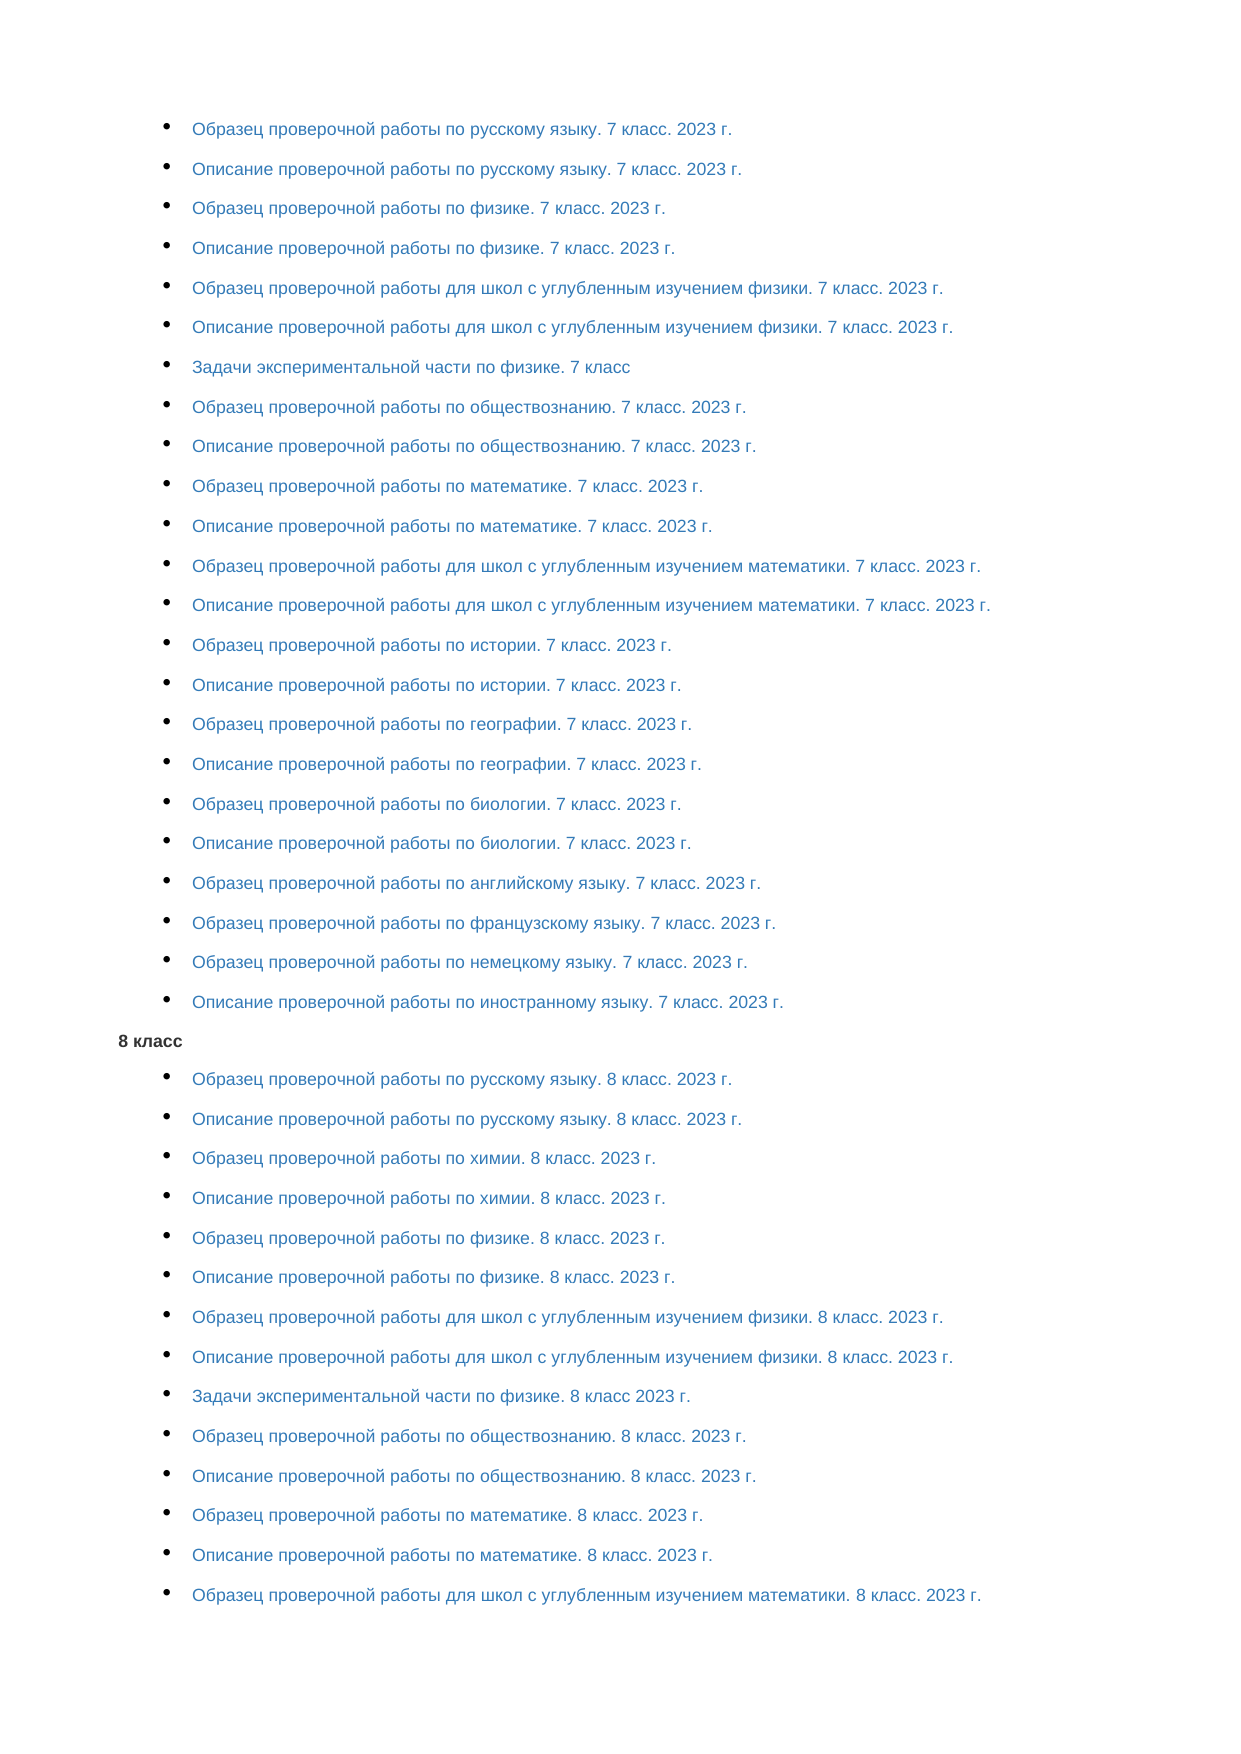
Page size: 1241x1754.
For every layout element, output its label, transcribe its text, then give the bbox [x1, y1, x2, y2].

list Образец проверочной работы для школ с углубленным изучением физики. 7 класс. 2023 г. [162, 277, 1122, 299]
list Образец проверочной работы по английскому языку. 7 класс. 2023 г. [162, 872, 1122, 895]
list Образец проверочной работы по географии. 7 класс. 2023 г. [162, 713, 1122, 736]
list Описание проверочной работы по обществознанию. 7 класс. 2023 г. [162, 436, 1122, 458]
list Описание проверочной работы по истории. 7 класс. 2023 г. [162, 674, 1122, 696]
list Описание проверочной работы по иностранному языку. 7 класс. 2023 г. [162, 991, 1122, 1014]
list Образец проверочной работы по математике. 8 класс. 2023 г. [162, 1504, 1122, 1527]
list Задачи экспериментальной части по физике. 7 класс [162, 356, 1122, 379]
list Описание проверочной работы по биологии. 7 класс. 2023 г. [162, 832, 1122, 855]
list Описание проверочной работы по русскому языку. 8 класс. 2023 г. [162, 1108, 1122, 1130]
list Образец проверочной работы по физике. 8 класс. 2023 г. [162, 1227, 1122, 1249]
list Образец проверочной работы по русскому языку. 8 класс. 2023 г. [162, 1068, 1122, 1091]
list Описание проверочной работы для школ с углубленным изучением физики. 7 класс. 2023 г. [162, 317, 1122, 339]
list Описание проверочной работы по математике. 8 класс. 2023 г. [162, 1544, 1122, 1567]
list Образец проверочной работы для школ с углубленным изучением математики. 8 класс. 2023 г. [162, 1584, 1122, 1607]
list Образец проверочной работы по русскому языку. 7 класс. 2023 г. [162, 118, 1122, 141]
list Описание проверочной работы по русскому языку. 7 класс. 2023 г. [162, 158, 1122, 181]
text 8 класс [118, 1031, 1122, 1051]
list Описание проверочной работы по математике. 7 класс. 2023 г. [162, 515, 1122, 538]
list Описание проверочной работы по физике. 7 класс. 2023 г. [162, 237, 1122, 260]
list Описание проверочной работы для школ с углубленным изучением математики. 7 класс. 2023 г. [162, 594, 1122, 617]
list Описание проверочной работы по химии. 8 класс. 2023 г. [162, 1187, 1122, 1210]
list Образец проверочной работы по французскому языку. 7 класс. 2023 г. [162, 912, 1122, 934]
list Образец проверочной работы по физике. 7 класс. 2023 г. [162, 197, 1122, 220]
list Задачи экспериментальной части по физике. 8 класс 2023 г. [162, 1386, 1122, 1408]
list Образец проверочной работы по обществознанию. 7 класс. 2023 г. [162, 396, 1122, 419]
list Образец проверочной работы по истории. 7 класс. 2023 г. [162, 634, 1122, 657]
list Описание проверочной работы по обществознанию. 8 класс. 2023 г. [162, 1465, 1122, 1488]
list Образец проверочной работы по математике. 7 класс. 2023 г. [162, 475, 1122, 498]
list Образец проверочной работы для школ с углубленным изучением физики. 8 класс. 2023 г. [162, 1306, 1122, 1329]
list Образец проверочной работы по химии. 8 класс. 2023 г. [162, 1147, 1122, 1170]
list Образец проверочной работы для школ с углубленным изучением математики. 7 класс. 2023 г. [162, 555, 1122, 577]
list Описание проверочной работы для школ с углубленным изучением физики. 8 класс. 2023 г. [162, 1346, 1122, 1368]
list Образец проверочной работы по биологии. 7 класс. 2023 г. [162, 793, 1122, 816]
list Образец проверочной работы по обществознанию. 8 класс. 2023 г. [162, 1425, 1122, 1448]
list Описание проверочной работы по физике. 8 класс. 2023 г. [162, 1266, 1122, 1289]
list Образец проверочной работы по немецкому языку. 7 класс. 2023 г. [162, 952, 1122, 974]
list Описание проверочной работы по географии. 7 класс. 2023 г. [162, 753, 1122, 776]
